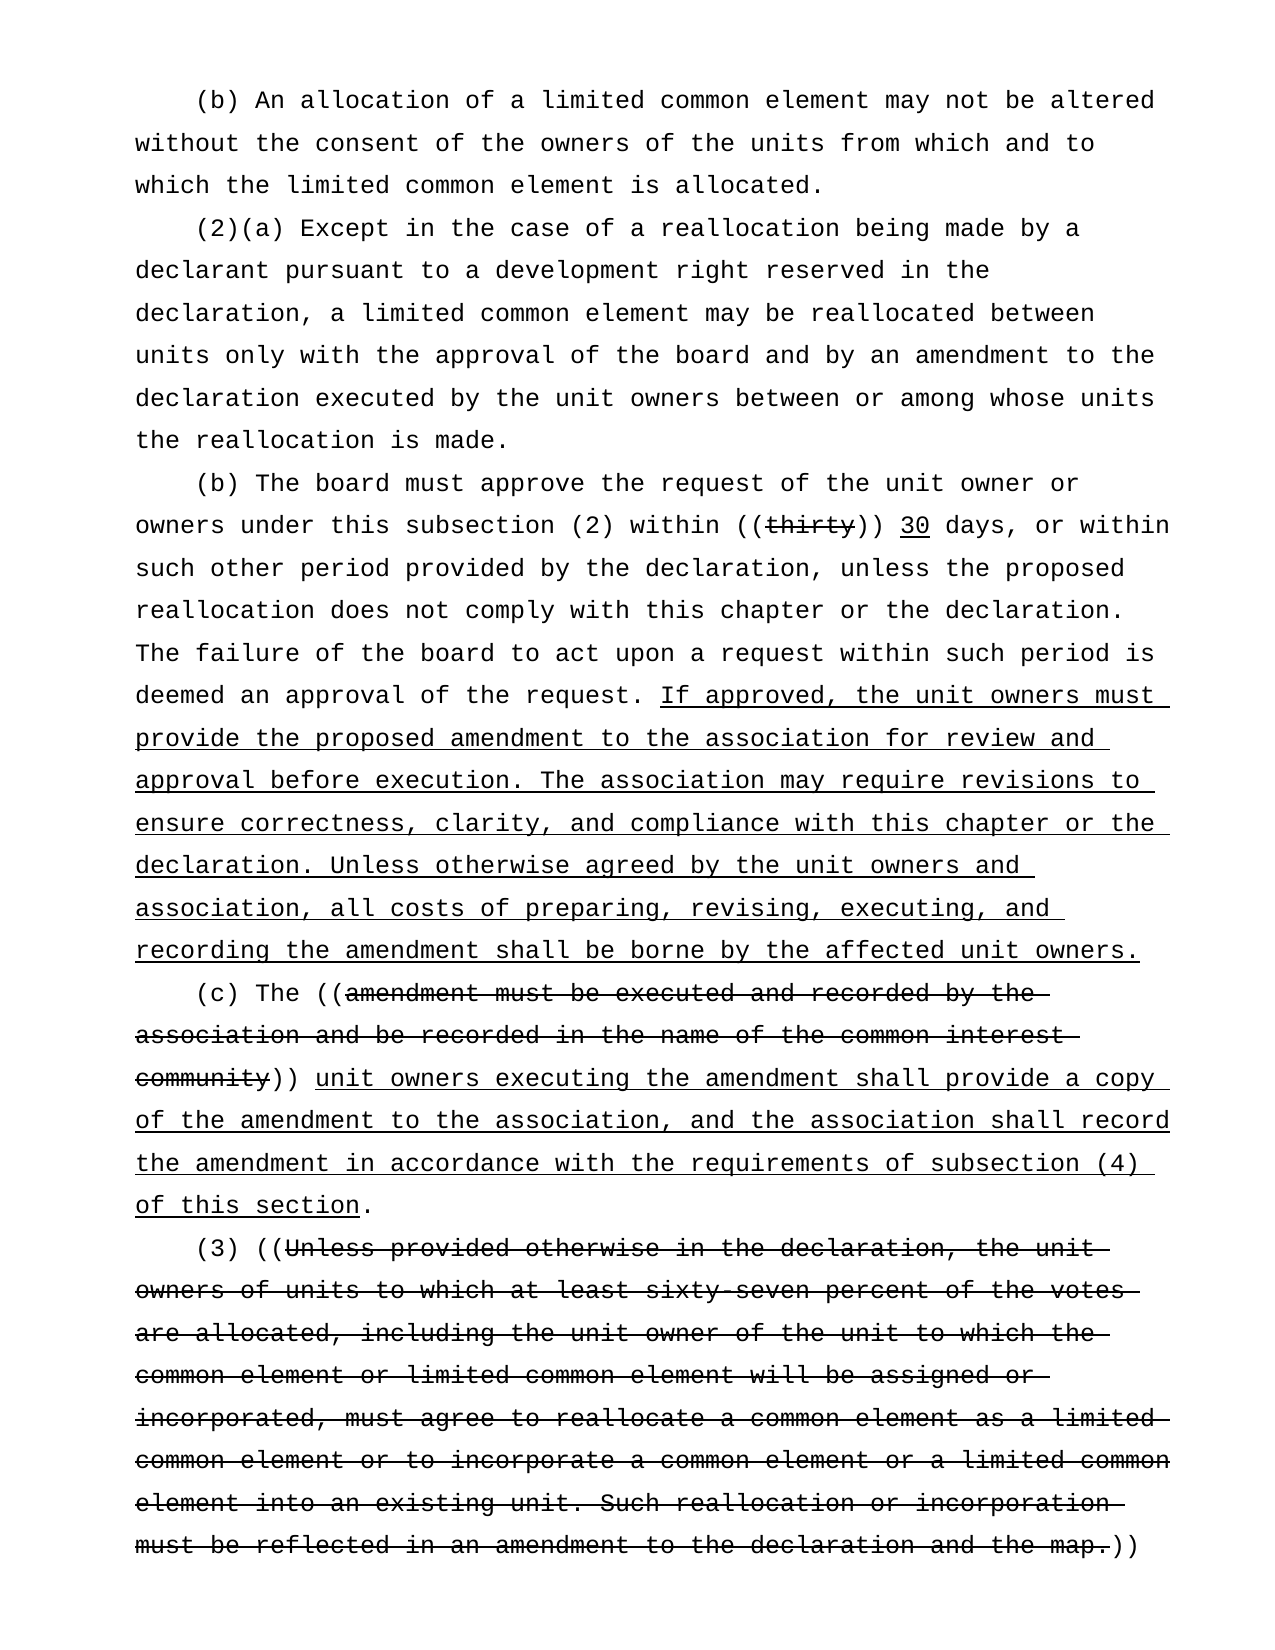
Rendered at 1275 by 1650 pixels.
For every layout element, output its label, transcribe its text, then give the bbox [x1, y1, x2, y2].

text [135, 1463, 1170, 1562]
text (c) The ((amendment must be executed and recorded by the association and be recorded in the name of the common interest community)) unit owners executing the amendment shall provide a copy of the amendment to the association, and the association shall record the amendment in accordance with the requirements of subsection (4) of this section. [135, 967, 1170, 1131]
text (b) An allocation of a limited common element may not be altered without the consent of the owners of the units from which and to which the limited common element is allocated. [135, 75, 1170, 202]
text (b) The board must approve the request of the unit owner or owners under this subsection (2) within ((thirty)) 30 days, or within such other period provided by the declaration, unless the proposed reallocation does not comply with this chapter or the declaration. The failure of the board to act upon a request within such period is deemed an approval of the request. If approved, the unit owners must provide the proposed amendment to the association for review and approval before execution. The association may require revisions to ensure correctness, clarity, and compliance with this chapter or the declaration. Unless otherwise agreed by the unit owners and association, all costs of preparing, revising, executing, and recording the amendment shall be borne by the affected unit owners. [135, 835, 1170, 967]
text (b) The board must approve the request of the unit owner or owners under this subsection (2) within ((thirty)) 30 days, or within such other period provided by the declaration, unless the proposed reallocation does not comply with this chapter or the declaration. The failure of the board to act upon a request within such period is deemed an approval of the request. If approved, the unit owners must provide the proposed amendment to the association for review and approval before execution. The association may require revisions to ensure correctness, clarity, and compliance with this chapter or the declaration. Unless otherwise agreed by the unit owners and association, all costs of preparing, revising, executing, and recording the amendment shall be borne by the affected unit owners. [135, 457, 1170, 834]
text (2)(a) Except in the case of a reallocation being made by a declarant pursuant to a development right reserved in the declaration, a limited common element may be reallocated between units only with the approval of the board and by an amendment to the declaration executed by the unit owners between or among whose units the reallocation is made. [135, 202, 1170, 457]
text (c) The ((amendment must be executed and recorded by the association and be recorded in the name of the common interest community)) unit owners executing the amendment shall provide a copy of the amendment to the association, and the association shall record the amendment in accordance with the requirements of subsection (4) of this section. [135, 1133, 1170, 1222]
